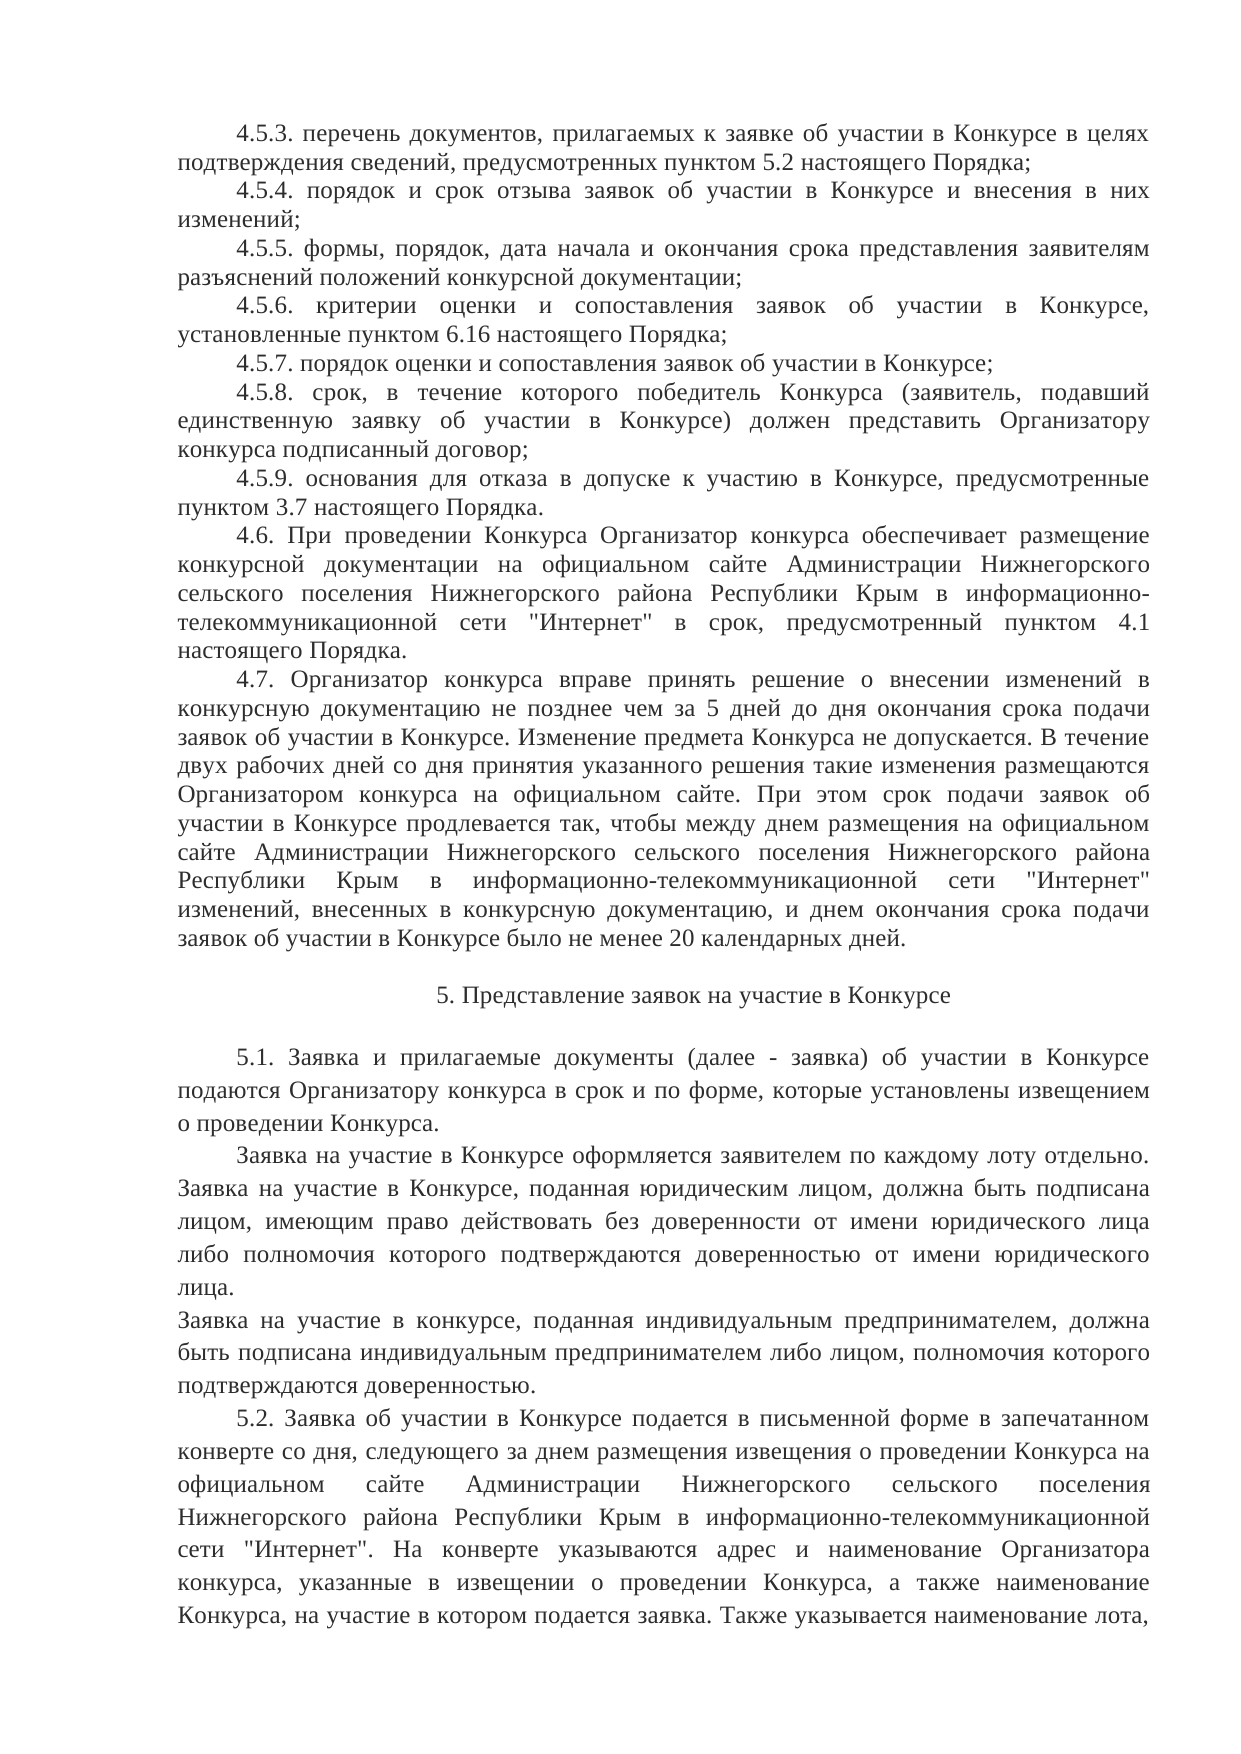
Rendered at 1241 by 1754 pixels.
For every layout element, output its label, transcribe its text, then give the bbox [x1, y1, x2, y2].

text 4.5.9. основания для отказа в допуске к участию в Конкурсе, предусмотренные пунктом 3.7 настоящего Порядка. [177, 463, 1152, 521]
text 4.5.4. порядок и срок отзыва заявок об участии в Конкурсе и внесения в них изменений; [177, 176, 1152, 233]
text 5. Представление заявок на участие в Конкурсе [177, 981, 1152, 1009]
text 4.5.8. срок, в течение которого победитель Конкурса (заявитель, подавший единственную заявку об участии в Конкурсе) должен представить Организатору конкурса подписанный договор; [177, 377, 1152, 463]
text 4.7. Организатор конкурса вправе принять решение о внесении изменений в конкурсную документацию не позднее чем за 5 дней до дня окончания срока подачи заявок об участии в Конкурсе. Изменение предмета Конкурса не допускается. В течение двух рабочих дней со дня принятия указанного решения такие изменения размещаются Организатором конкурса на официальном сайте. При этом срок подачи заявок об участии в Конкурсе продлевается так, чтобы между днем размещения на официальном сайте Администрации Нижнегорского сельского поселения Нижнегорского района Республики Крым в информационно-телекоммуникационной сети "Интернет" изменений, внесенных в конкурсную документацию, и днем окончания срока подачи заявок об участии в Конкурсе было не менее 20 календарных дней. [177, 664, 1152, 952]
text 5.1. Заявка и прилагаемые документы (далее - заявка) об участии в Конкурсе подаются Организатору конкурса в срок и по форме, которые установлены извещением о проведении Конкурса. [177, 1038, 1152, 1137]
text 4.5.6. критерии оценки и сопоставления заявок об участии в Конкурсе, установленные пунктом 6.16 настоящего Порядка; [177, 291, 1152, 348]
text 4.6. При проведении Конкурса Организатор конкурса обеспечивает размещение конкурсной документации на официальном сайте Администрации Нижнегорского сельского поселения Нижнегорского района Республики Крым в информационно-телекоммуникационной сети "Интернет" в срок, предусмотренный пунктом 4.1 настоящего Порядка. [177, 521, 1152, 664]
text 4.5.7. порядок оценки и сопоставления заявок об участии в Конкурсе; [177, 348, 1152, 377]
text 4.5.5. формы, порядок, дата начала и окончания срока представления заявителям разъяснений положений конкурсной документации; [177, 233, 1152, 291]
text Заявка на участие в Конкурсе оформляется заявителем по каждому лоту отдельно. Заявка на участие в Конкурсе, поданная юридическим лицом, должна быть подписана лицом, имеющим право действовать без доверенности от имени юридического лица либо полномочия которого подтверждаются доверенностью от имени юридического лица. Заявка на участие в конкурсе, поданная индивидуальным предпринимателем, должна быть подписана индивидуальным предпринимателем либо лицом, полномочия которого подтверждаются доверенностью. [177, 1137, 1152, 1399]
text 4.5.3. перечень документов, прилагаемых к заявке об участии в Конкурсе в целях подтверждения сведений, предусмотренных пунктом 5.2 настоящего Порядка; [177, 118, 1152, 176]
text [177, 1399, 1152, 1629]
